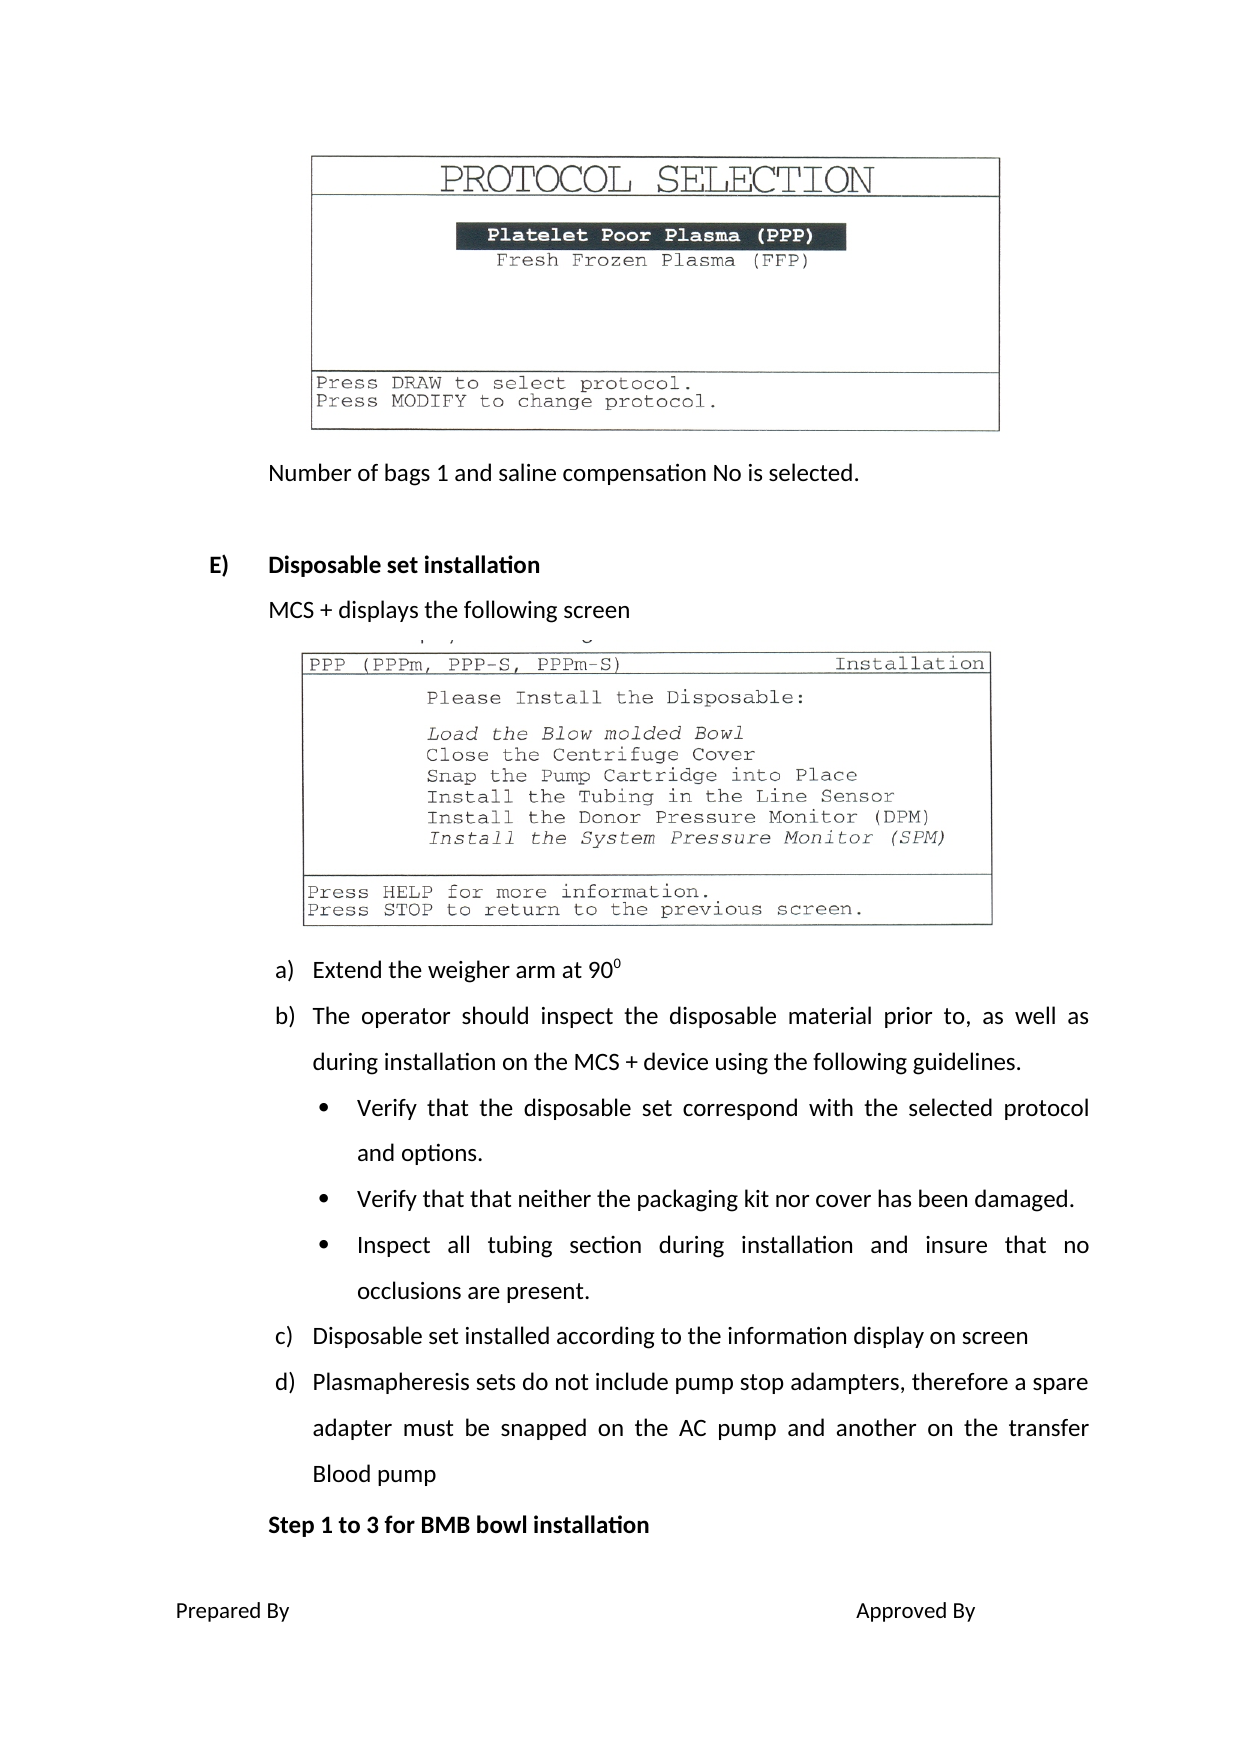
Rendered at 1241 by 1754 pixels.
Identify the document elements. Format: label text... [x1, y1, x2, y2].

picture [268, 640, 1020, 941]
text Step 1 to 3 for BMB bowl installation [268, 1505, 1090, 1541]
picture [300, 150, 1022, 443]
list Disposable set installed according to the information display on screen [275, 1321, 1090, 1351]
list MCS + displays the following screen [268, 594, 1090, 625]
text Number of bags 1 and saline compensation No is selected. [268, 457, 1090, 488]
list Inspect all tubing section during installation and insure that no occlusions are present. [319, 1229, 1090, 1305]
list The operator should inspect the disposable material prior to, as well as during installation on the MCS + device using the following guidelines. [275, 1000, 1090, 1077]
list Verify that the disposable set correspond with the selected protocol and options. [319, 1092, 1090, 1168]
list Extend the weigher arm at 900 [275, 955, 1090, 985]
list Verify that that neither the packaging kit nor cover has been damaged. [319, 1183, 1090, 1214]
list Disposable set installation [209, 549, 1090, 579]
list Plasmapheresis sets do not include pump stop adampters, therefore a spare adapter must be snapped on the AC pump and another on the transfer Blood pump [275, 1366, 1090, 1488]
